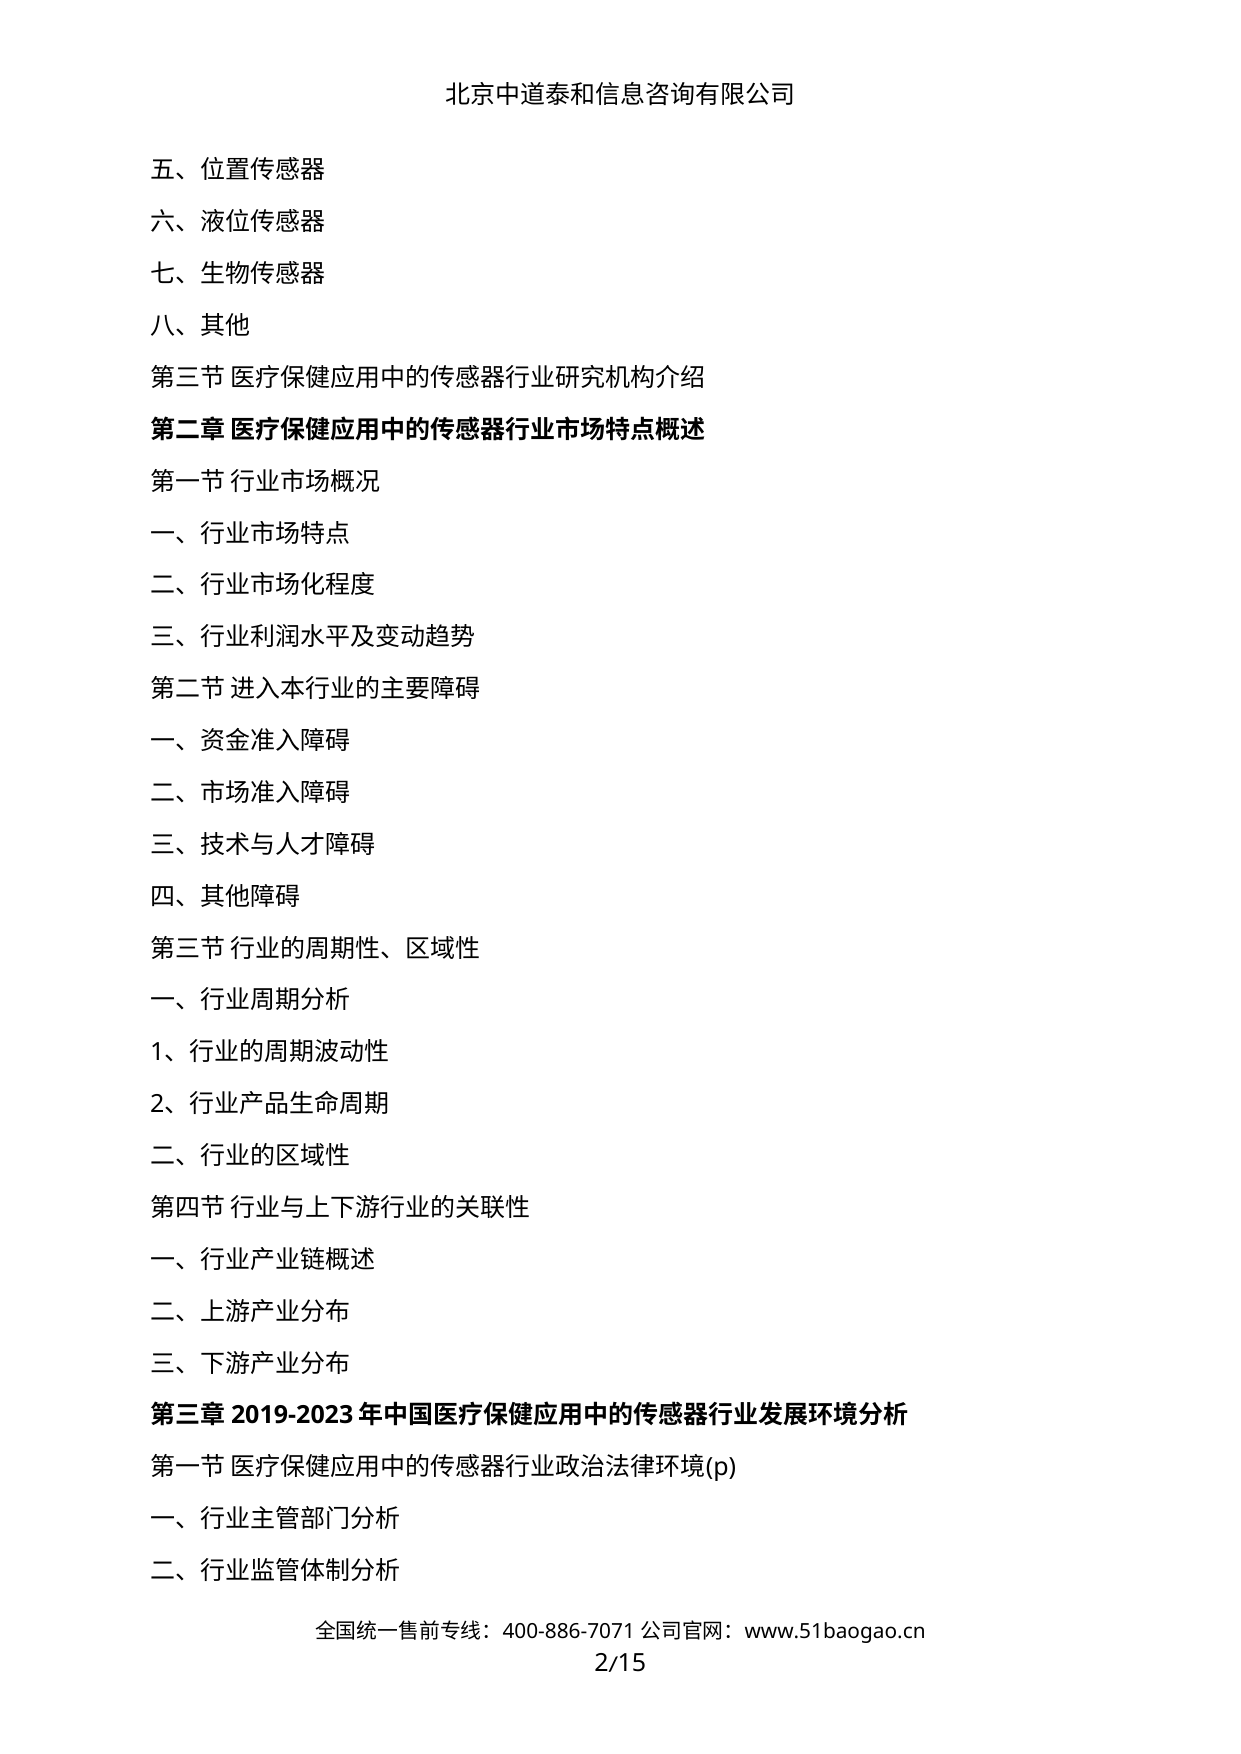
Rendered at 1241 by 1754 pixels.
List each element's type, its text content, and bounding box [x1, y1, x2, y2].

text 一、行业产业链概述 [150, 1239, 1090, 1276]
text 第三章 2019-2023年中国医疗保健应用中的传感器行业发展环境分析 [150, 1395, 1090, 1431]
text 三、行业利润水平及变动趋势 [150, 617, 1090, 653]
text 2、行业产品生命周期 [150, 1084, 1090, 1120]
text 二、上游产业分布 [150, 1291, 1090, 1327]
text 六、液位传感器 [150, 202, 1090, 238]
text 1、行业的周期波动性 [150, 1032, 1090, 1068]
text 第三节 医疗保健应用中的传感器行业研究机构介绍 [150, 357, 1090, 394]
text 二、市场准入障碍 [150, 772, 1090, 809]
text 一、行业主管部门分析 [150, 1499, 1090, 1535]
text 四、其他障碍 [150, 876, 1090, 912]
text 第一节 行业市场概况 [150, 461, 1090, 497]
text 一、行业市场特点 [150, 513, 1090, 549]
text 五、位置传感器 [150, 150, 1090, 186]
text 第二节 进入本行业的主要障碍 [150, 669, 1090, 705]
text 三、技术与人才障碍 [150, 824, 1090, 861]
text 二、行业监管体制分析 [150, 1551, 1090, 1587]
text 一、资金准入障碍 [150, 721, 1090, 757]
text 第一节 医疗保健应用中的传感器行业政治法律环境(p) [150, 1447, 1090, 1483]
text 二、行业的区域性 [150, 1136, 1090, 1172]
text 第二章 医疗保健应用中的传感器行业市场特点概述 [150, 409, 1090, 446]
text 二、行业市场化程度 [150, 565, 1090, 601]
text 三、下游产业分布 [150, 1343, 1090, 1379]
text 八、其他 [150, 306, 1090, 342]
text 第三节 行业的周期性、区域性 [150, 928, 1090, 964]
text 一、行业周期分析 [150, 980, 1090, 1016]
text 七、生物传感器 [150, 254, 1090, 290]
text 第四节 行业与上下游行业的关联性 [150, 1187, 1090, 1224]
